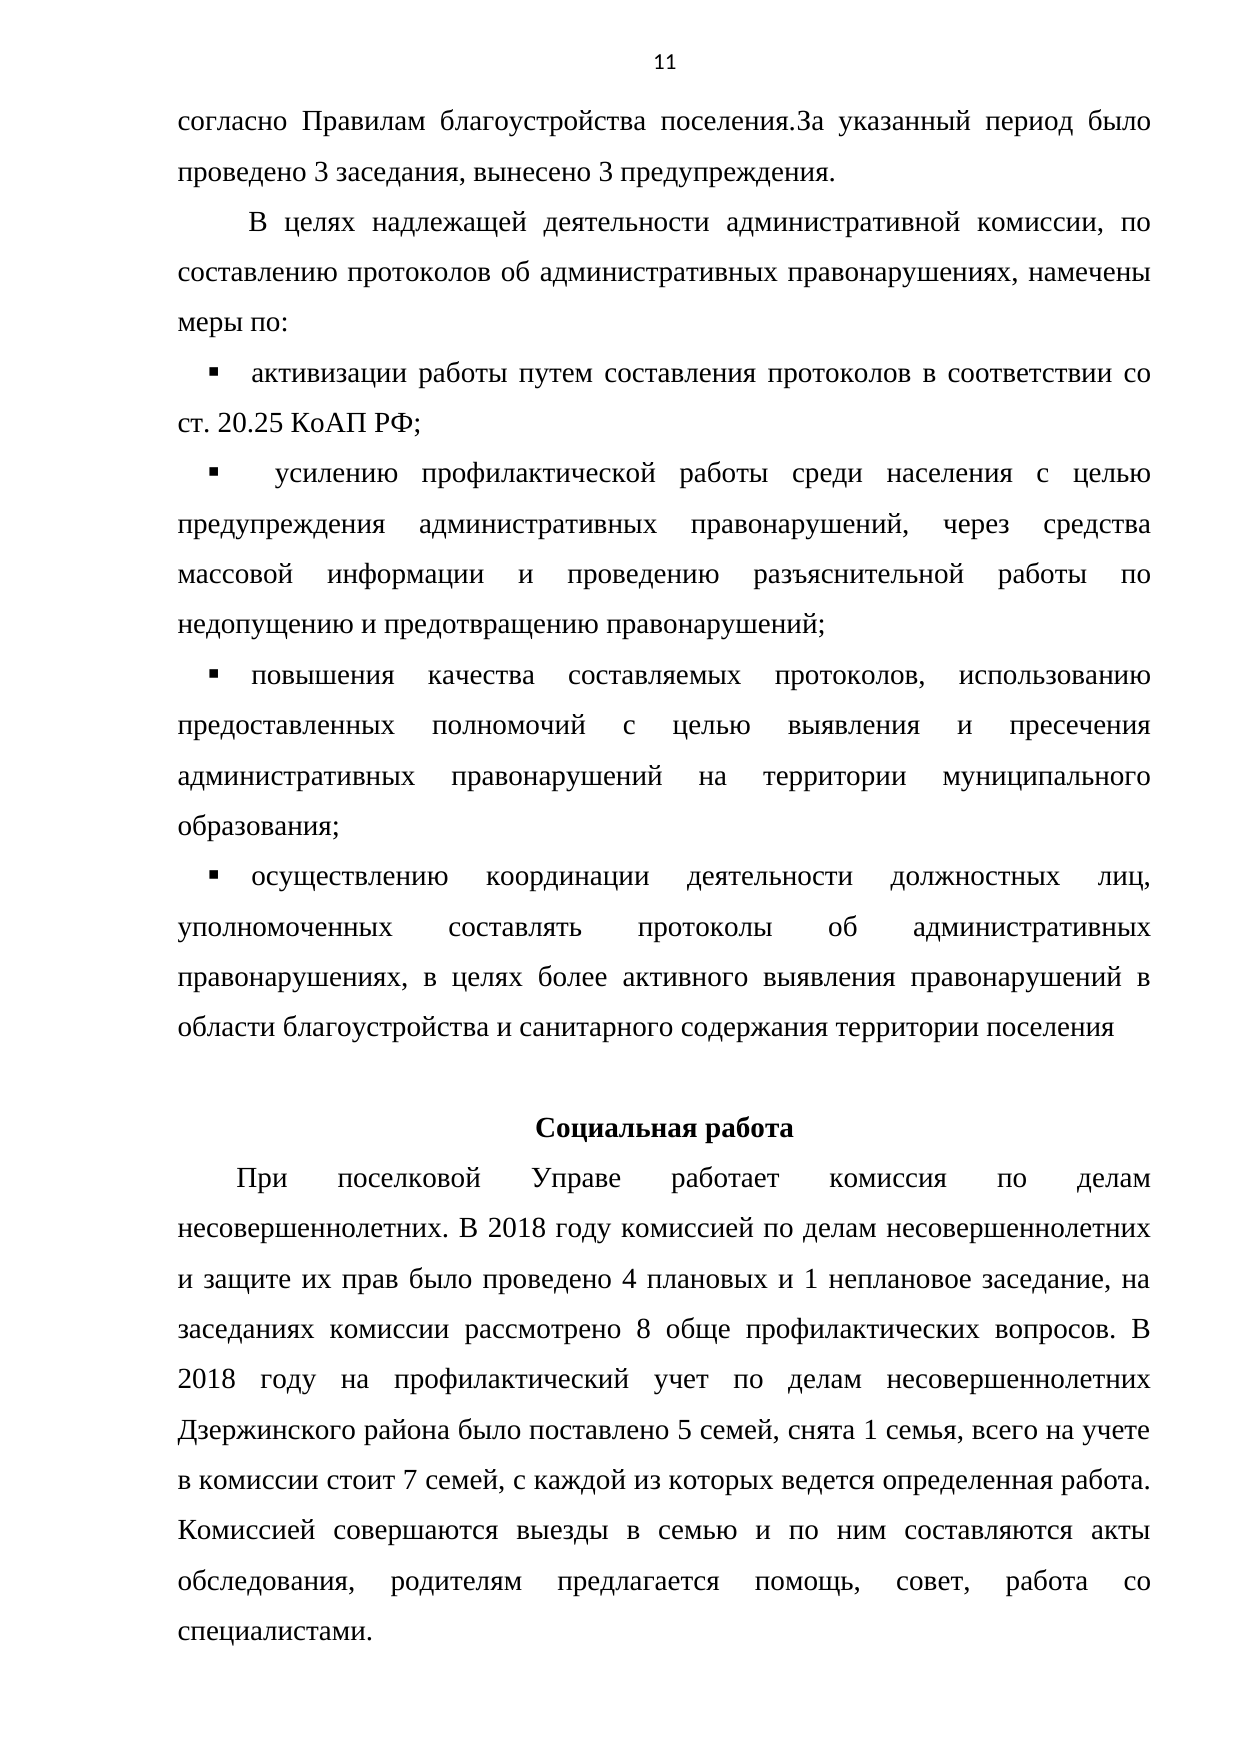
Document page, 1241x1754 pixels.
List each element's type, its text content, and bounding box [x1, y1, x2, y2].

list повышения качества составляемых протоколов, использованию предоставленных полномочий с целью выявления и пресечения административных правонарушений на территории муниципального образования; [177, 657, 1152, 842]
list усилению профилактической работы среди населения с целью предупреждения административных правонарушений, через средства массовой информации и проведению разъяснительной работы по недопущению и предотвращению правонарушений; [177, 456, 1152, 640]
text согласно Правилам благоустройства поселения.За указанный период было проведено 3 заседания, вынесено 3 предупреждения. [177, 103, 1152, 187]
text При поселковой Управе работает комиссия по делам несовершеннолетних. В 2018 году комиссией по делам несовершеннолетних и защите их прав было проведено 4 плановых и 1 неплановое заседание, на заседаниях комиссии рассмотрено 8 обще профилактических вопросов. В 2018 году на профилактический учет по делам несовершеннолетних Дзержинского района было поставлено 5 семей, снята 1 семья, всего на учете в комиссии стоит 7 семей, с каждой из которых ведется определенная работа. Комиссией совершаются выезды в семью и по ним составляются акты обследования, родителям предлагается помощь, совет, работа со специалистами. [177, 1160, 1152, 1647]
text В целях надлежащей деятельности административной комиссии, по составлению протоколов об административных правонарушениях, намечены меры по: [177, 204, 1152, 338]
text Социальная работа [177, 1110, 1152, 1143]
list активизации работы путем составления протоколов в соответствии со ст. 20.25 КоАП РФ; [177, 355, 1152, 439]
list осуществлению координации деятельности должностных лиц, уполномоченных составлять протоколы об административных правонарушениях, в целях более активного выявления правонарушений в области благоустройства и санитарного содержания территории поселения [177, 858, 1152, 1043]
